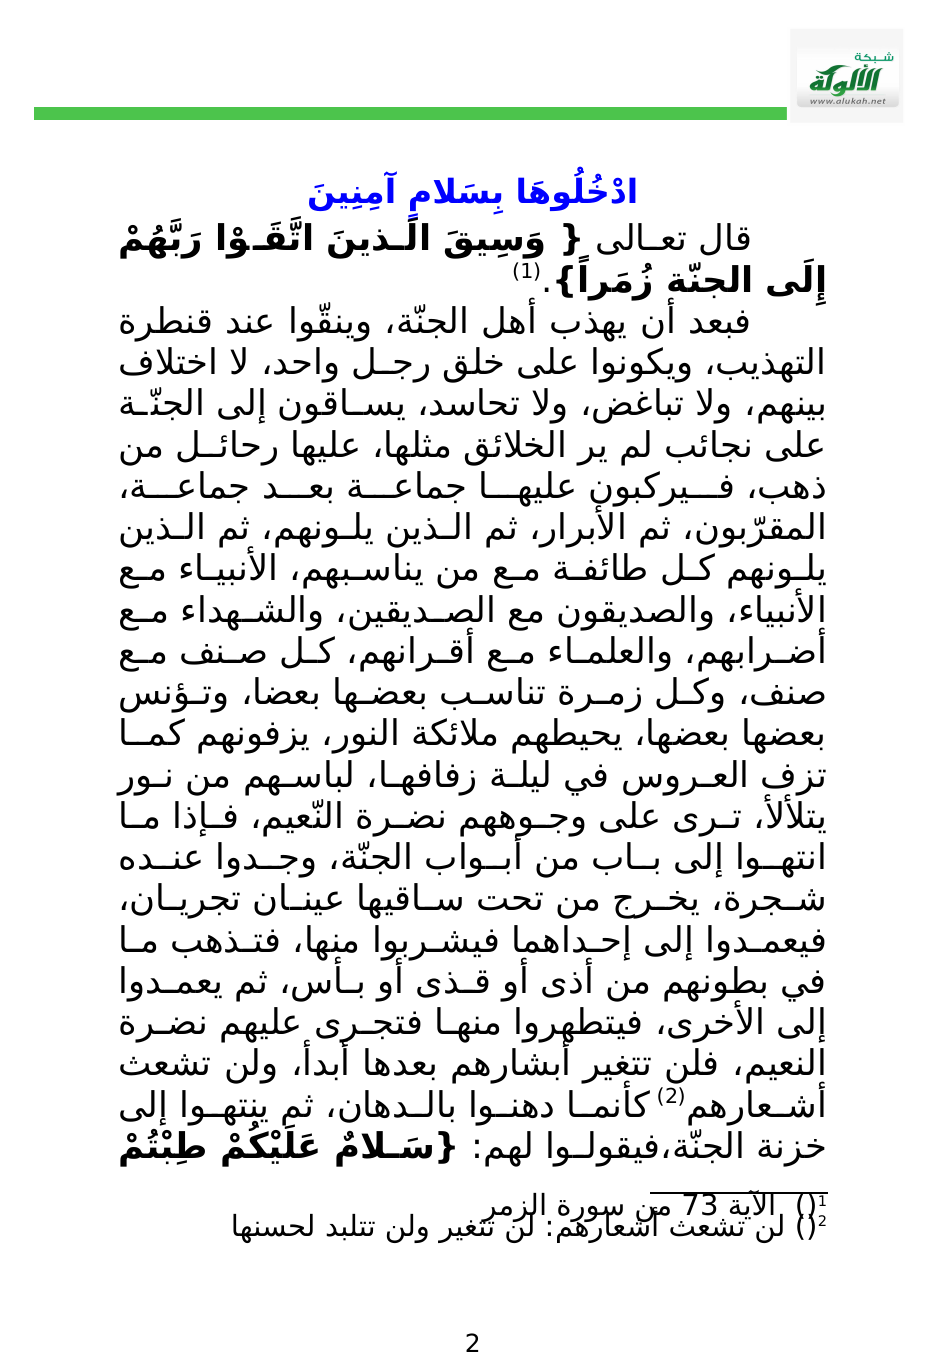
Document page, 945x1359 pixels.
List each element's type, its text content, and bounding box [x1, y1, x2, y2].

subtitle ادْخُلُوهَا بِسَلامٍ آمِنِينَ [118, 173, 827, 212]
text قال تعالى { وَسِيقَ الَذينَ اتَّقَوْا رَبَّهُمْ إِلَى الجنّة زُمَراً}.() [118, 218, 827, 300]
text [118, 300, 827, 1167]
